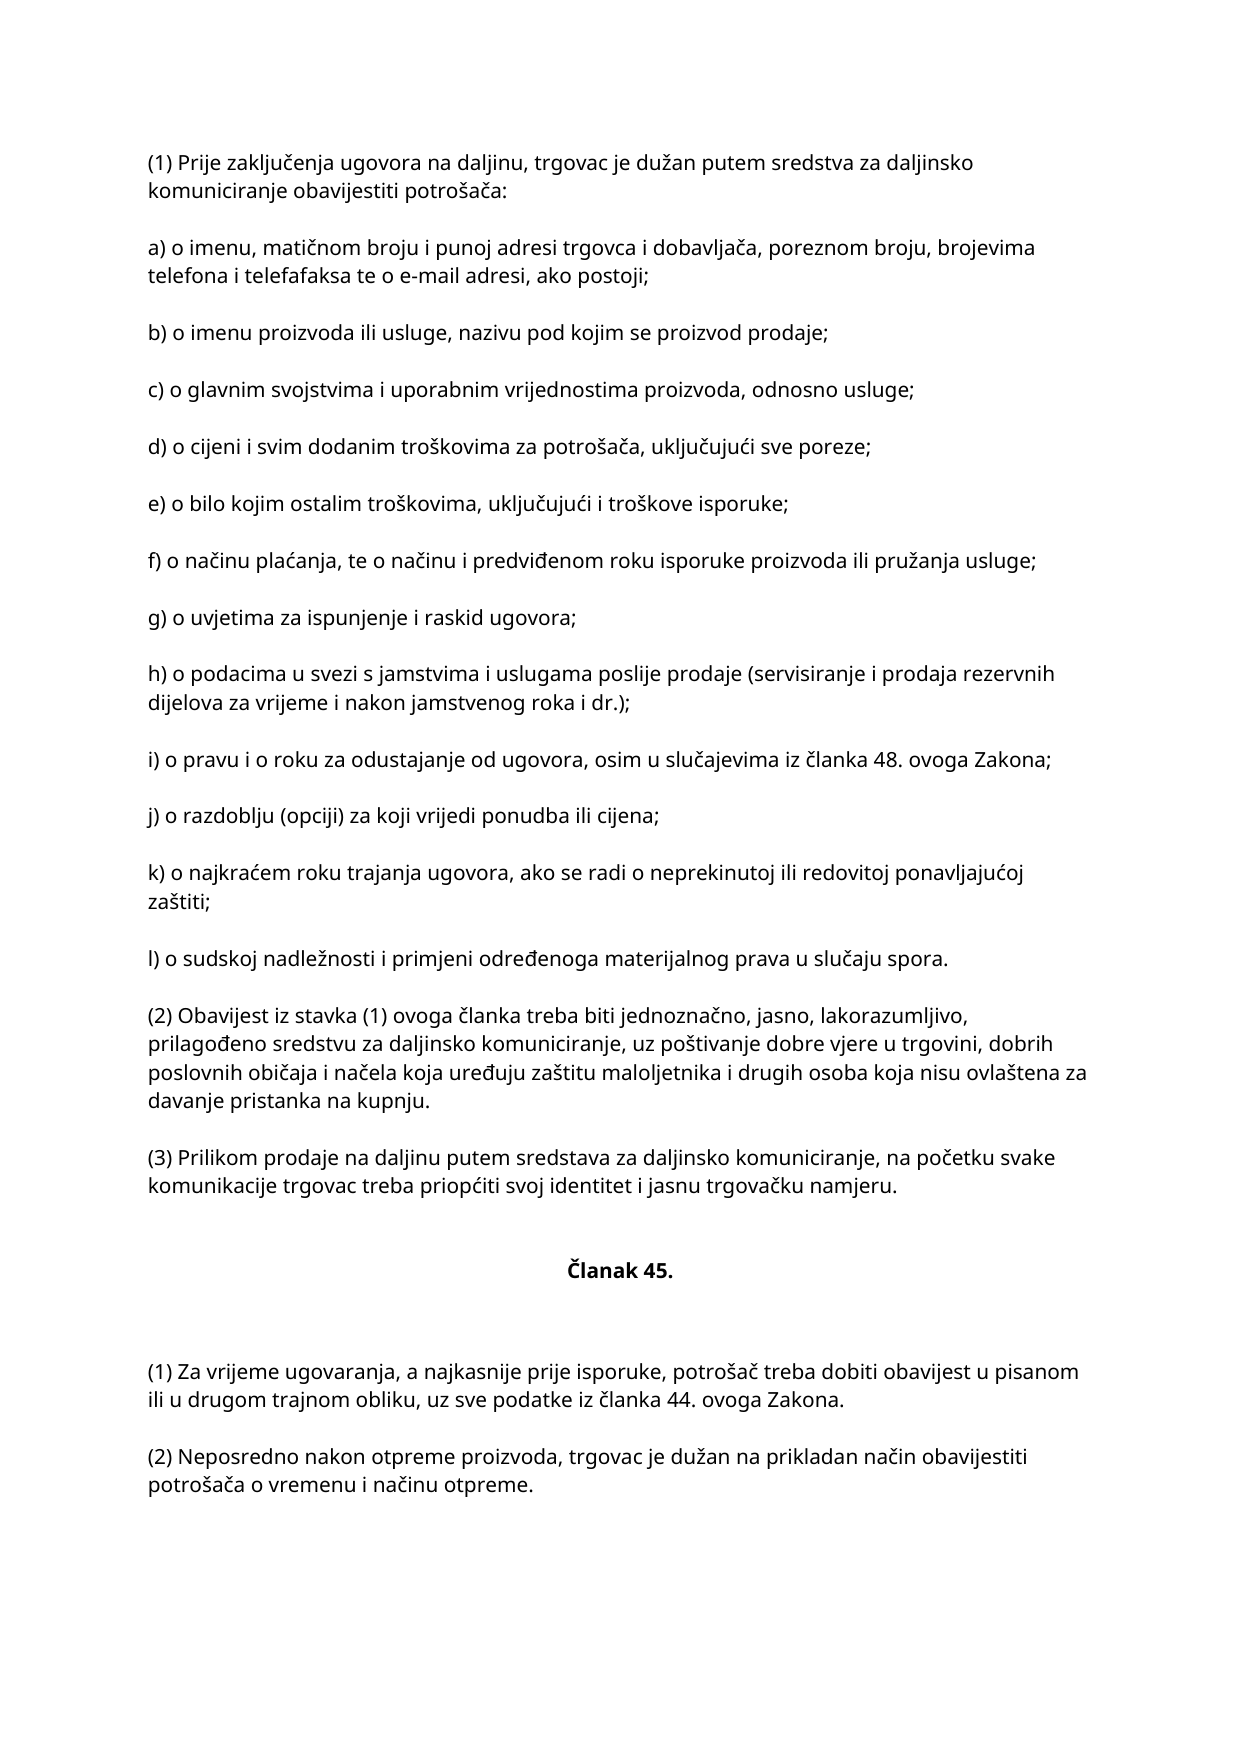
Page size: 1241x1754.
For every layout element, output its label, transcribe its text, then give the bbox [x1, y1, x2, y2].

text Članak 45. [148, 1256, 1093, 1341]
text (1) Prije zaključenja ugovora na daljinu, trgovac je dužan putem sredstva za daljinsko komuniciranje obavijestiti potrošača: a) o imenu, matičnom broju i punoj adresi trgovca i dobavljača, poreznom broju, brojevima telefona i telefafaksa te o e-mail adresi, ako postoji; b) o imenu proizvoda ili usluge, nazivu pod kojim se proizvod prodaje; c) o glavnim svojstvima i uporabnim vrijednostima proizvoda, odnosno usluge; d) o cijeni i svim dodanim troškovima za potrošača, uključujući sve poreze; e) o bilo kojim ostalim troškovima, uključujući i troškove isporuke; f) o načinu plaćanja, te o načinu i predviđenom roku isporuke proizvoda ili pružanja usluge; g) o uvjetima za ispunjenje i raskid ugovora; h) o podacima u svezi s jamstvima i uslugama poslije prodaje (servisiranje i prodaja rezervnih dijelova za vrijeme i nakon jamstvenog roka i dr.); i) o pravu i o roku za odustajanje od ugovora, osim u slučajevima iz članka 48. ovoga Zakona; j) o razdoblju (opciji) za koji vrijedi ponudba ili cijena; k) o najkraćem roku trajanja ugovora, ako se radi o neprekinutoj ili redovitoj ponavljajućoj zaštiti; l) o sudskoj nadležnosti i primjeni određenoga materijalnog prava u slučaju spora. (2) Obavijest iz stavka (1) ovoga članka treba biti jednoznačno, jasno, lakorazumljivo, prilagođeno sredstvu za daljinsko komuniciranje, uz poštivanje dobre vjere u trgovini, dobrih poslovnih običaja i načela koja uređuju zaštitu maloljetnika i drugih osoba koja nisu ovlaštena za davanje pristanka na kupnju. (3) Prilikom prodaje na daljinu putem sredstava za daljinsko komuniciranje, na početku svake komunikacije trgovac treba priopćiti svoj identitet i jasnu trgovačku namjeru. [148, 148, 1093, 1256]
text (1) Za vrijeme ugovaranja, a najkasnije prije isporuke, potrošač treba dobiti obavijest u pisanom ili u drugom trajnom obliku, uz sve podatke iz članka 44. ovoga Zakona. (2) Neposredno nakon otpreme proizvoda, trgovac je dužan na prikladan način obavijestiti potrošača o vremenu i načinu otpreme. [148, 1357, 1093, 1555]
